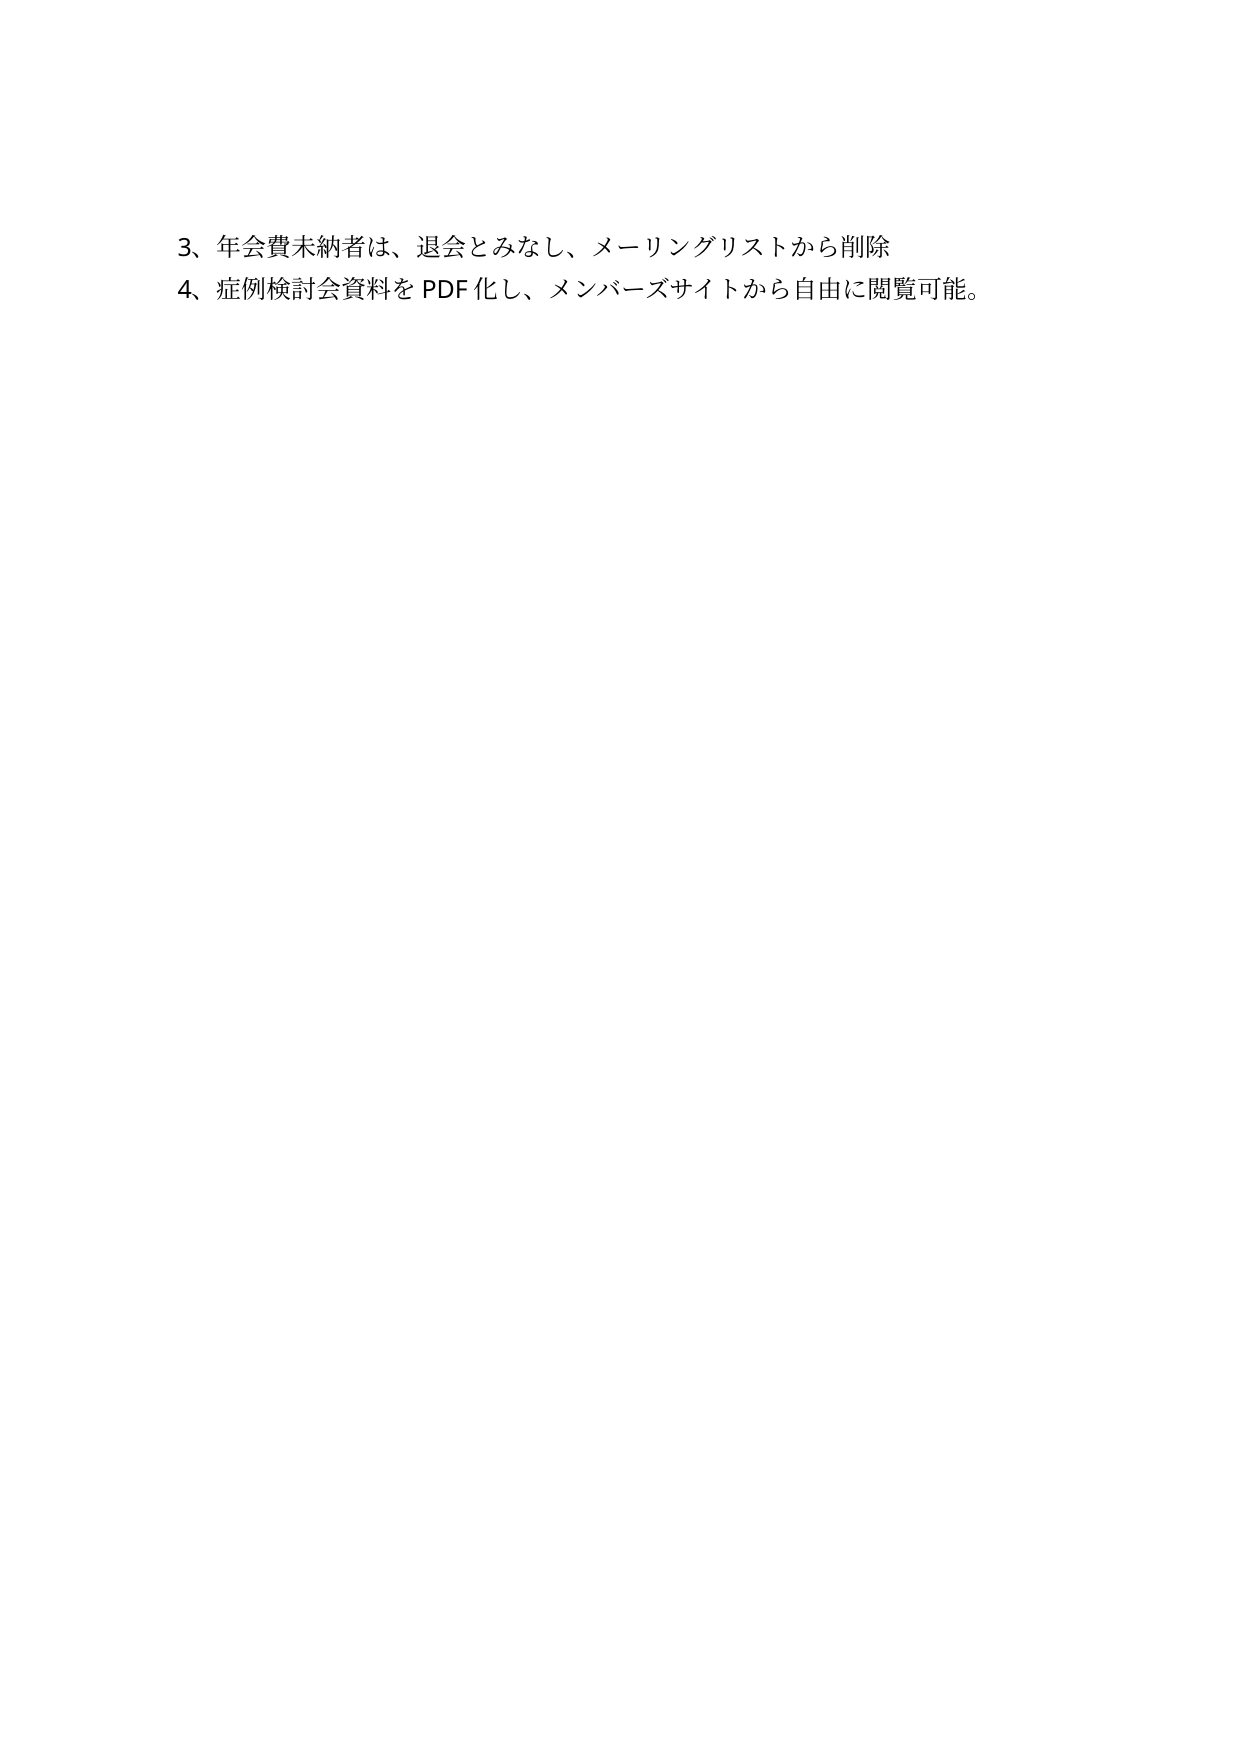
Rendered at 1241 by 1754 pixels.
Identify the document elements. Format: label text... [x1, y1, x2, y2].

text 3、年会費未納者は、退会とみなし、メーリングリストから削除 [177, 225, 1063, 267]
text 4、症例検討会資料をPDF化し、メンバーズサイトから自由に閲覧可能。 [177, 267, 1063, 308]
